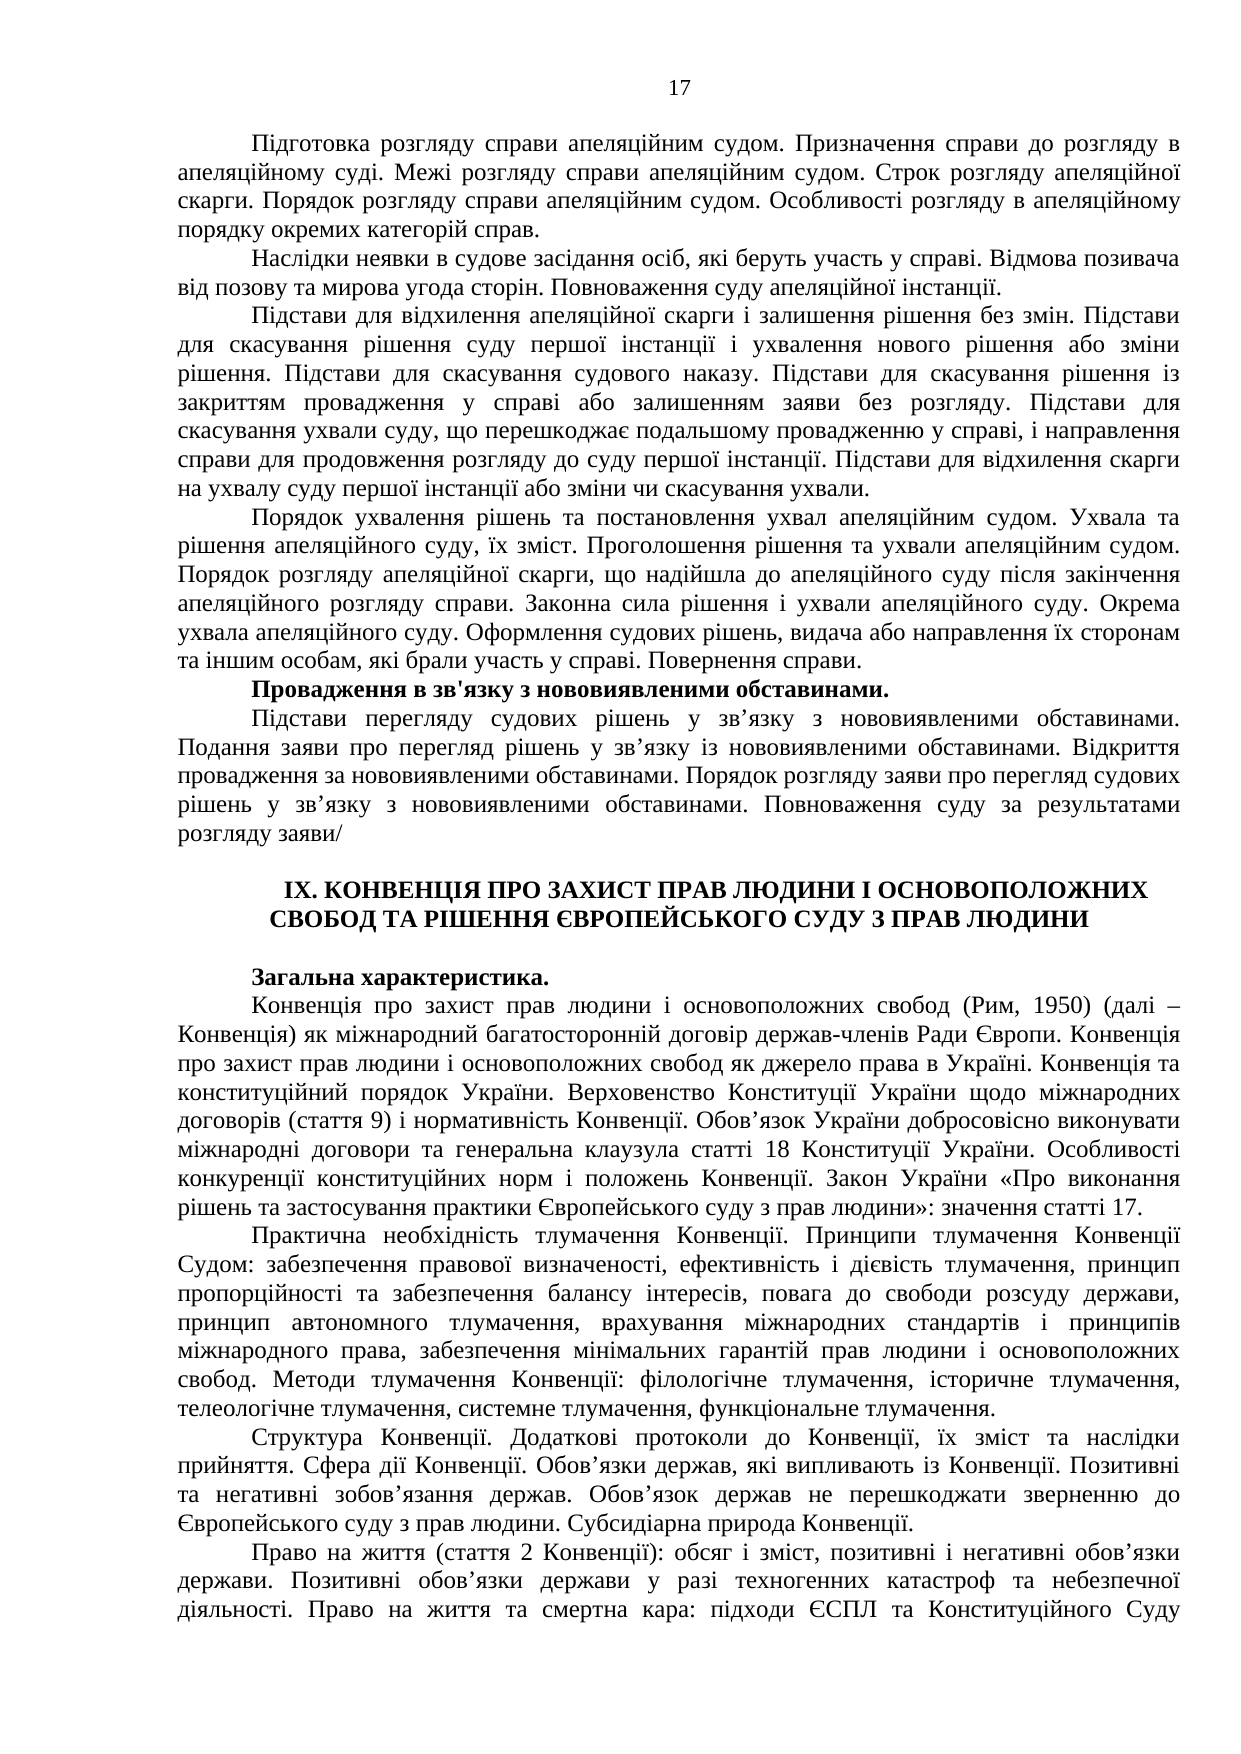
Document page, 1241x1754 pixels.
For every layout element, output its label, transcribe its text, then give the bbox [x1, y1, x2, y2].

text Провадження в зв'язку з нововиявленими обставинами. [177, 674, 1181, 703]
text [177, 1537, 1181, 1623]
text Наслідки неявки в судове засідання осіб, які беруть участь у справі. Відмова позивача від позову та мирова угода сторін. Повноваження суду апеляційної інстанції. [177, 243, 1181, 301]
text Підстави перегляду судових рішень у зв’язку з нововиявленими обставинами. Подання заяви про перегляд рішень у зв’язку із нововиявленими обставинами. Відкриття провадження за нововиявленими обставинами. Порядок розгляду заяви про перегляд судових рішень у зв’язку з нововиявленими обставинами. Повноваження суду за результатами розгляду заяви/ [177, 703, 1181, 847]
text Структура Конвенції. Додаткові протоколи до Конвенції, їх зміст та наслідки прийняття. Сфера дії Конвенції. Обов’язки держав, які випливають із Конвенції. Позитивні та негативні зобов’язання держав. Обов’язок держав не перешкоджати зверненню до Європейського суду з прав людини. Cубсидіарна природа Конвенції. [177, 1422, 1181, 1537]
text Підстави для відхилення апеляційної скарги і залишення рішення без змін. Підстави для скасування рішення суду першої інстанції і ухвалення нового рішення або зміни рішення. Підстави для скасування судового наказу. Підстави для скасування рішення із закриттям провадження у справі або залишенням заяви без розгляду. Підстави для скасування ухвали суду, що перешкоджає подальшому провадженню у справі, і направлення справи для продовження розгляду до суду першої інстанції. Підстави для відхилення скарги на ухвалу суду першої інстанції або зміни чи скасування ухвали. [177, 301, 1181, 502]
text Підготовка розгляду справи апеляційним судом. Призначення справи до розгляду в апеляційному суді. Межі розгляду справи апеляційним судом. Строк розгляду апеляційної скарги. Порядок розгляду справи апеляційним судом. Особливості розгляду в апеляційному порядку окремих категорій справ. [177, 128, 1181, 243]
text Практична необхідність тлумачення Конвенції. Принципи тлумачення Конвенції Судом: забезпечення правової визначеності, ефективність і дієвість тлумачення, принцип пропорційності та забезпечення балансу інтересів, повага до свободи розсуду держави, принцип автономного тлумачення, врахування міжнародних стандартів і принципів міжнародного права, забезпечення мінімальних гарантій прав людини і основоположних свобод. Методи тлумачення Конвенції: філологічне тлумачення, історичне тлумачення, телеологічне тлумачення, системне тлумачення, функціональне тлумачення. [177, 1221, 1181, 1422]
text IX. КОНВЕНЦІЯ ПРО ЗАХИСТ ПРАВ ЛЮДИНИ І ОСНОВОПОЛОЖНИХ СВОБОД ТА РІШЕННЯ ЄВРОПЕЙСЬКОГО СУДУ З ПРАВ ЛЮДИНИ [177, 876, 1181, 933]
text Конвенція про захист прав людини і основоположних свобод (Рим, 1950) (далі – Конвенція) як міжнародний багатосторонній договір держав-членів Ради Європи. Конвенція про захист прав людини і основоположних свобод як джерело права в Україні. Конвенція та конституційний порядок України. Верховенство Конституції України щодо міжнародних договорів (стаття 9) і нормативність Конвенції. Обов’язок України добросовісно виконувати міжнародні договори та генеральна клаузула статті 18 Конституції України. Особливості конкуренції конституційних норм і положень Конвенції. Закон України «Про виконання рішень та застосування практики Європейського суду з прав людини»: значення статті 17. [177, 991, 1181, 1221]
text Загальна характеристика. [177, 962, 1181, 991]
text Порядок ухвалення рішень та постановлення ухвал апеляційним судом. Ухвала та рішення апеляційного суду, їх зміст. Проголошення рішення та ухвали апеляційним судом. Порядок розгляду апеляційної скарги, що надійшла до апеляційного суду після закінчення апеляційного розгляду справи. Законна сила рішення і ухвали апеляційного суду. Окрема ухвала апеляційного суду. Оформлення судових рішень, видача або направлення їх сторонам та іншим особам, які брали участь у справі. Повернення справи. [177, 502, 1181, 674]
